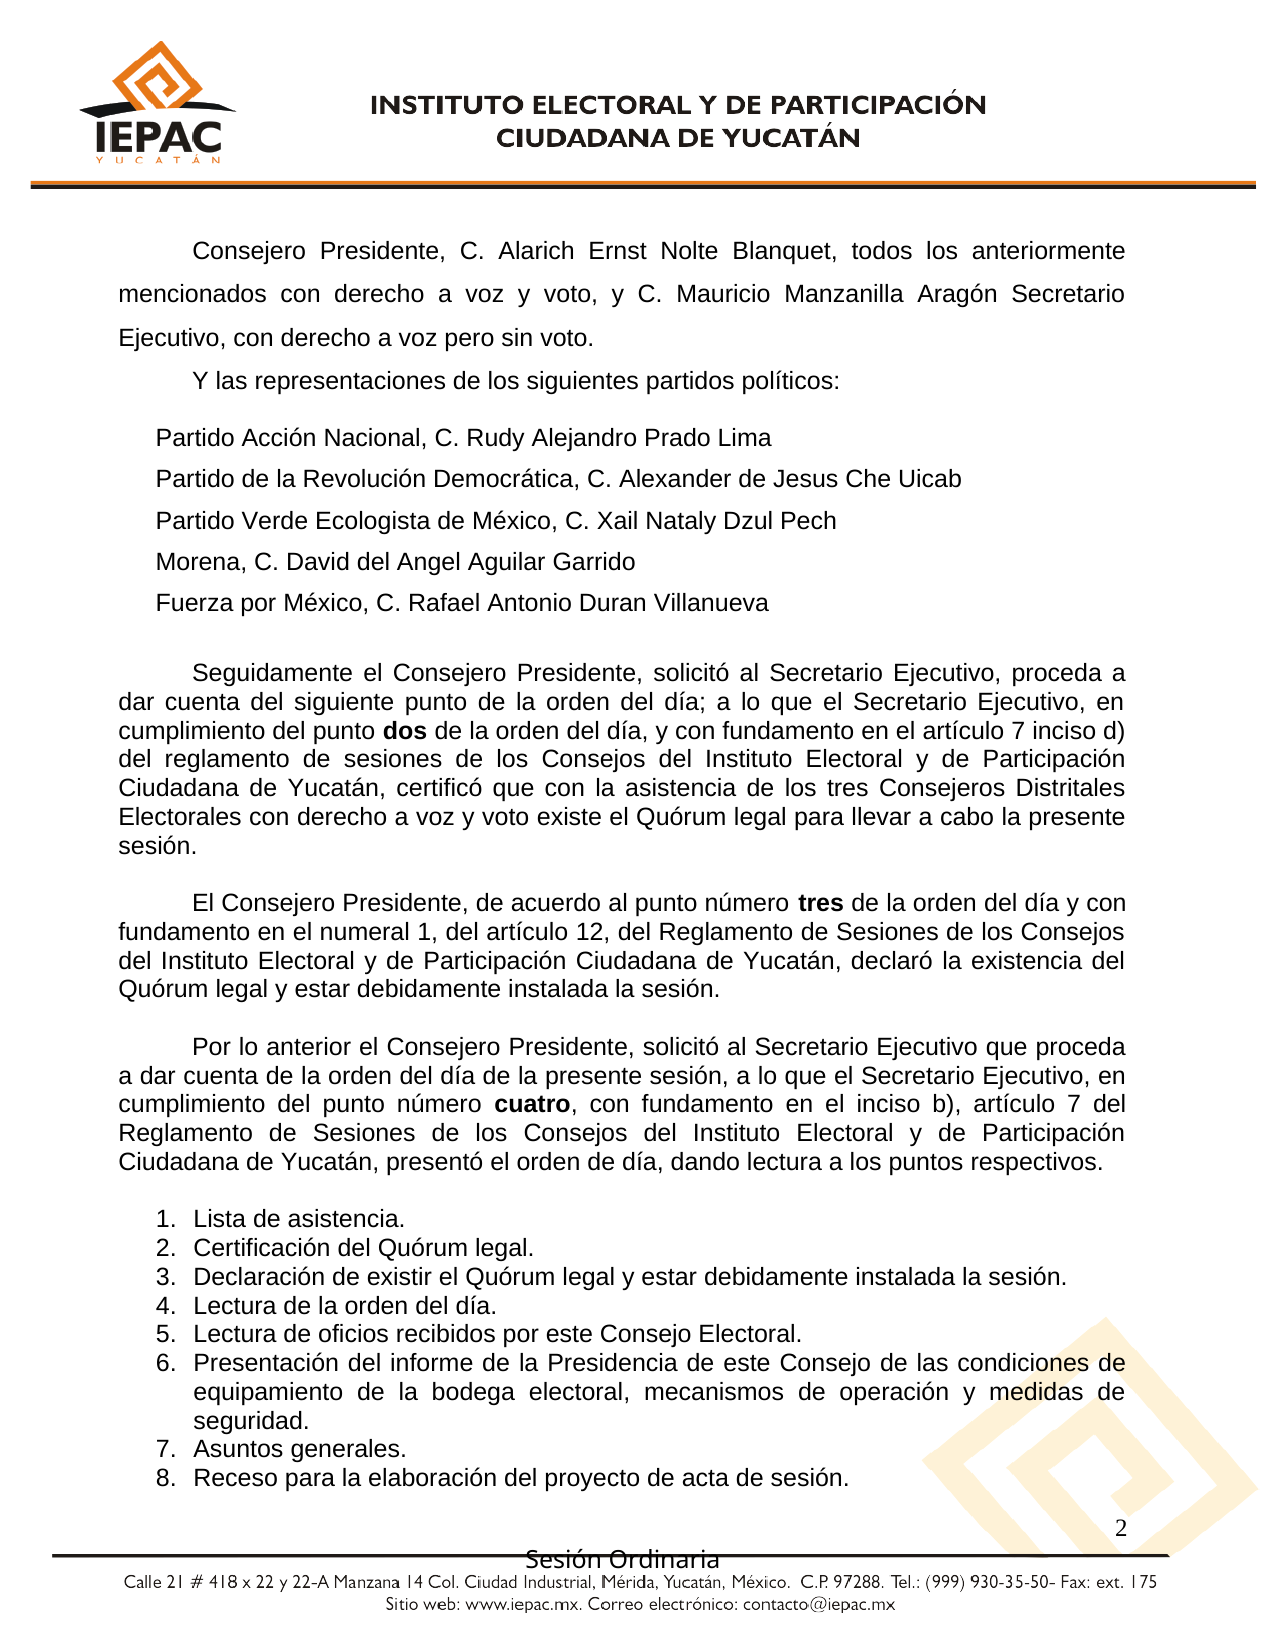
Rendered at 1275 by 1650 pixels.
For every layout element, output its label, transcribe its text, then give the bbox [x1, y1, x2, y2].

list Asuntos generales. [156, 1434, 1127, 1463]
text Partido de la Revolución Democrática, C. Alexander de Jesus Che Uicab [118, 464, 1127, 493]
text Partido Acción Nacional, C. Rudy Alejandro Prado Lima [118, 423, 1127, 452]
list Presentación del informe de la Presidencia de este Consejo de las condiciones de equipamiento de la bodega electoral, mecanismos de operación y medidas de seguridad. [156, 1348, 1127, 1434]
list Lectura de oficios recibidos por este Consejo Electoral. [156, 1319, 1127, 1348]
text El Consejero Presidente, de acuerdo al punto número tres de la orden del día y con fundamento en el numeral 1, del artículo 12, del Reglamento de Sesiones de los Consejos del Instituto Electoral y de Participación Ciudadana de Yucatán, declaró la existencia del Quórum legal y estar debidamente instalada la sesión. [118, 888, 1127, 1003]
list Declaración de existir el Quórum legal y estar debidamente instalada la sesión. [156, 1262, 1127, 1291]
list Certificación del Quórum legal. [156, 1233, 1127, 1262]
text Consejero Presidente, C. Alarich Ernst Nolte Blanquet, todos los anteriormente mencionados con derecho a voz y voto, y C. Mauricio Manzanilla Aragón Secretario Ejecutivo, con derecho a voz pero sin voto. [118, 236, 1127, 351]
list Lectura de la orden del día. [156, 1291, 1127, 1319]
text Seguidamente el Consejero Presidente, solicitó al Secretario Ejecutivo, proceda a dar cuenta del siguiente punto de la orden del día; a lo que el Secretario Ejecutivo, en cumplimiento del punto dos de la orden del día, y con fundamento en el artículo 7 inciso d) del reglamento de sesiones de los Consejos del Instituto Electoral y de Participación Ciudadana de Yucatán, certificó que con la asistencia de los tres Consejeros Distritales Electorales con derecho a voz y voto existe el Quórum legal para llevar a cabo la presente sesión. [118, 658, 1127, 859]
text Fuerza por México, C. Rafael Antonio Duran Villanueva [118, 588, 1127, 617]
text Partido Verde Ecologista de México, C. Xail Nataly Dzul Pech [118, 506, 1127, 534]
list Lista de asistencia. [156, 1204, 1127, 1233]
picture [30, 41, 1260, 1613]
list Receso para la elaboración del proyecto de acta de sesión. [156, 1463, 1127, 1492]
text Y las representaciones de los siguientes partidos políticos: [118, 366, 1127, 394]
text Por lo anterior el Consejero Presidente, solicitó al Secretario Ejecutivo que proceda a dar cuenta de la orden del día de la presente sesión, a lo que el Secretario Ejecutivo, en cumplimiento del punto número cuatro, con fundamento en el inciso b), artículo 7 del Reglamento de Sesiones de los Consejos del Instituto Electoral y de Participación Ciudadana de Yucatán, presentó el orden de día, dando lectura a los puntos respectivos. [118, 1032, 1127, 1176]
text Morena, C. David del Angel Aguilar Garrido [118, 547, 1127, 576]
